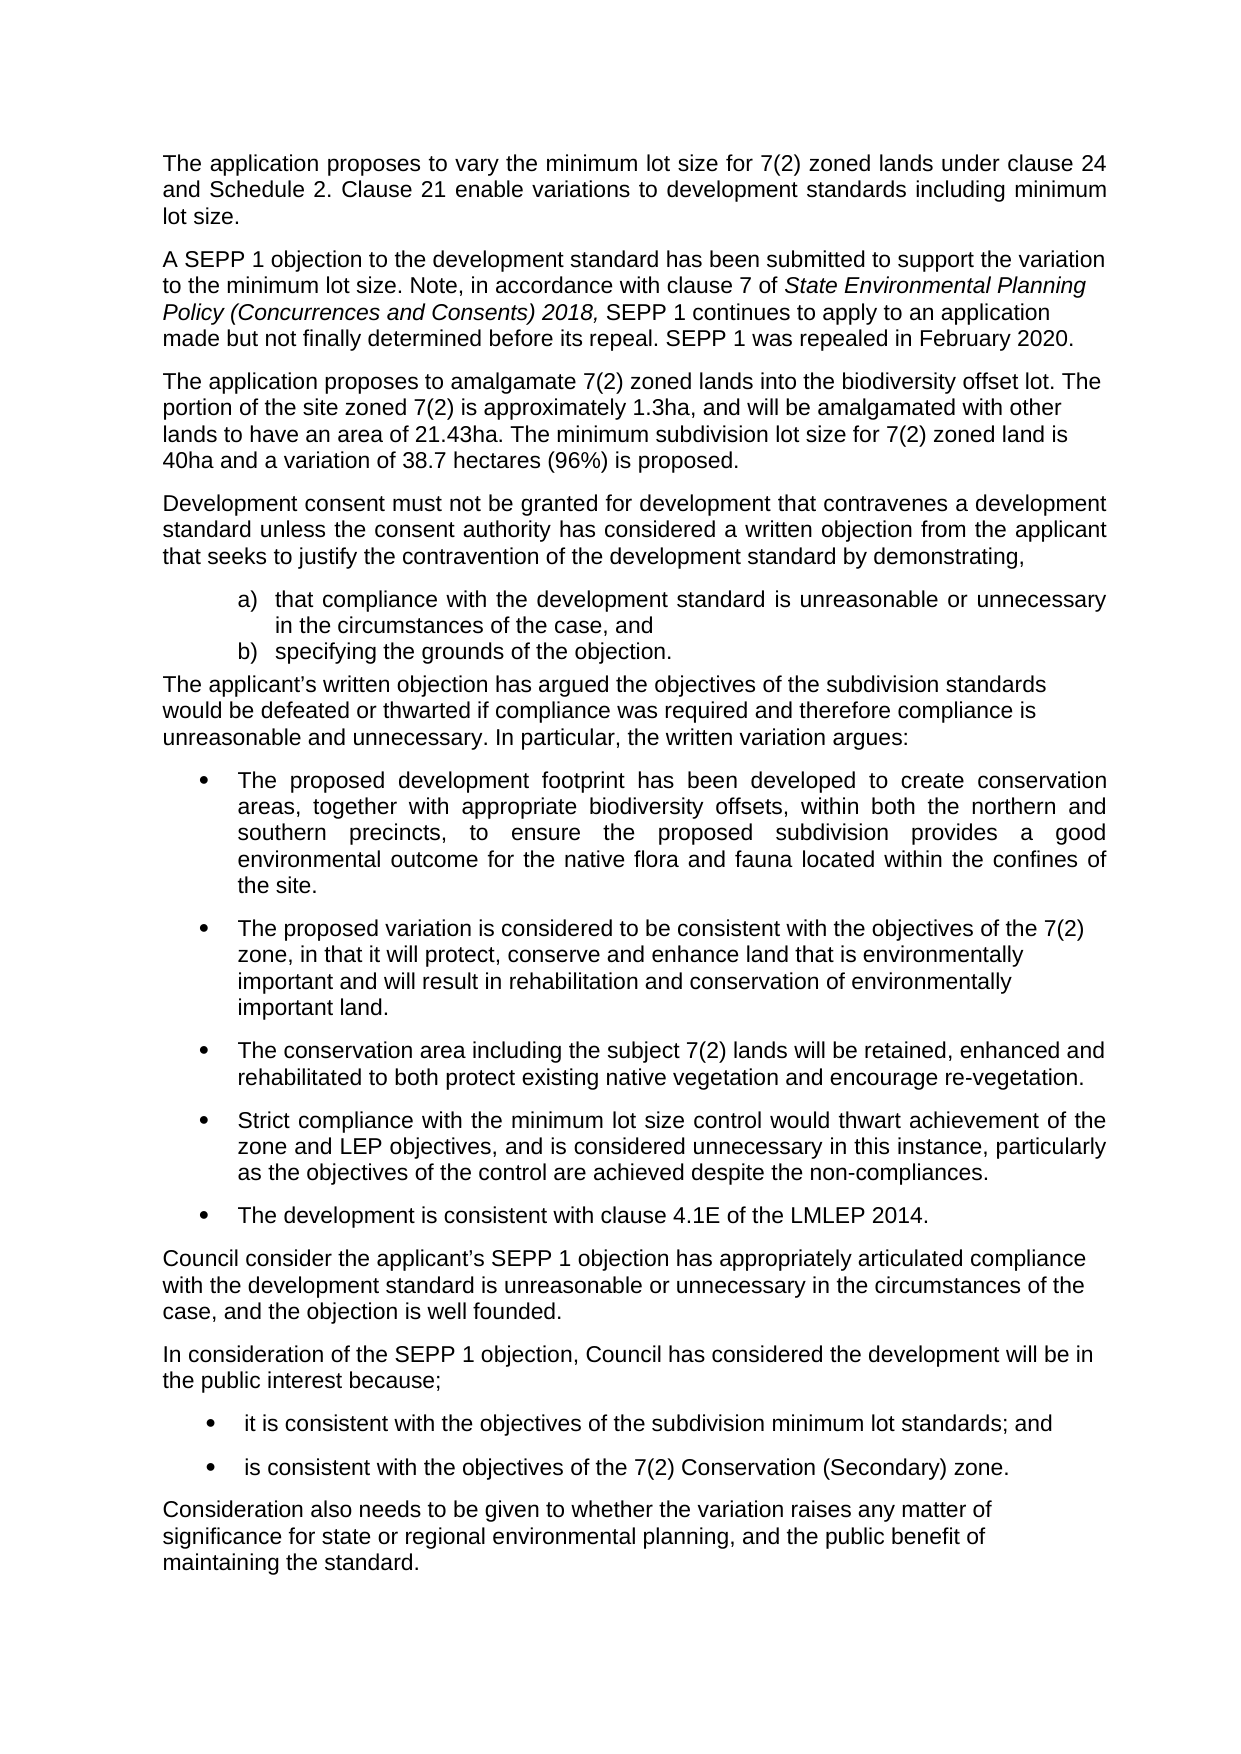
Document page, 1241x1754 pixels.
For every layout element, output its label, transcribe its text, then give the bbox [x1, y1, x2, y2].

text The application proposes to vary the minimum lot size for 7(2) zoned lands under clause 24 and Schedule 2. Clause 21 enable variations to development standards including minimum lot size. [162, 150, 1107, 229]
list The proposed development footprint has been developed to create conservation areas, together with appropriate biodiversity offsets, within both the northern and southern precincts, to ensure the proposed subdivision provides a good environmental outcome for the native flora and fauna located within the confines of the site. [200, 767, 1107, 898]
text In consideration of the SEPP 1 objection, Council has considered the development will be in the public interest because; [162, 1341, 1107, 1394]
text The application proposes to amalgamate 7(2) zoned lands into the biodiversity offset lot. The portion of the site zoned 7(2) is approximately 1.3ha, and will be amalgamated with other lands to have an area of 21.43ha. The minimum subdivision lot size for 7(2) zoned land is 40ha and a variation of 38.7 hectares (96%) is proposed. [162, 368, 1107, 473]
text Council consider the applicant’s SEPP 1 objection has appropriately articulated compliance with the development standard is unreasonable or unnecessary in the circumstances of the case, and the objection is well founded. [162, 1245, 1107, 1324]
list Strict compliance with the minimum lot size control would thwart achievement of the zone and LEP objectives, and is considered unnecessary in this instance, particularly as the objectives of the control are achieved despite the non-compliances. [200, 1107, 1107, 1186]
text Development consent must not be granted for development that contravenes a development standard unless the consent authority has considered a written objection from the applicant that seeks to justify the contravention of the development standard by demonstrating, [162, 490, 1107, 569]
list specifying the grounds of the objection. [237, 638, 1107, 665]
list that compliance with the development standard is unreasonable or unnecessary in the circumstances of the case, and [237, 586, 1107, 638]
text A SEPP 1 objection to the development standard has been submitted to support the variation to the minimum lot size. Note, in accordance with clause 7 of State Environmental Planning Policy (Concurrences and Consents) 2018, SEPP 1 continues to apply to an application made but not finally determined before its repeal. SEPP 1 was repealed in February 2020. [162, 246, 1107, 351]
list it is consistent with the objectives of the subdivision minimum lot standards; and [207, 1410, 1107, 1437]
text Consideration also needs to be given to whether the variation raises any matter of significance for state or regional environmental planning, and the public benefit of maintaining the standard. [162, 1496, 1107, 1576]
list The proposed variation is considered to be consistent with the objectives of the 7(2) zone, in that it will protect, conserve and enhance land that is environmentally important and will result in rehabilitation and conservation of environmentally important land. [200, 915, 1107, 1021]
list The conservation area including the subject 7(2) lands will be retained, enhanced and rehabilitated to both protect existing native vegetation and encourage re-vegetation. [200, 1037, 1107, 1090]
list is consistent with the objectives of the 7(2) Conservation (Secondary) zone. [207, 1453, 1107, 1480]
text The applicant’s written objection has argued the objectives of the subdivision standards would be defeated or thwarted if compliance was required and therefore compliance is unreasonable and unnecessary. In particular, the written variation argues: [162, 671, 1107, 750]
list The development is consistent with clause 4.1E of the LMLEP 2014. [200, 1202, 1107, 1229]
